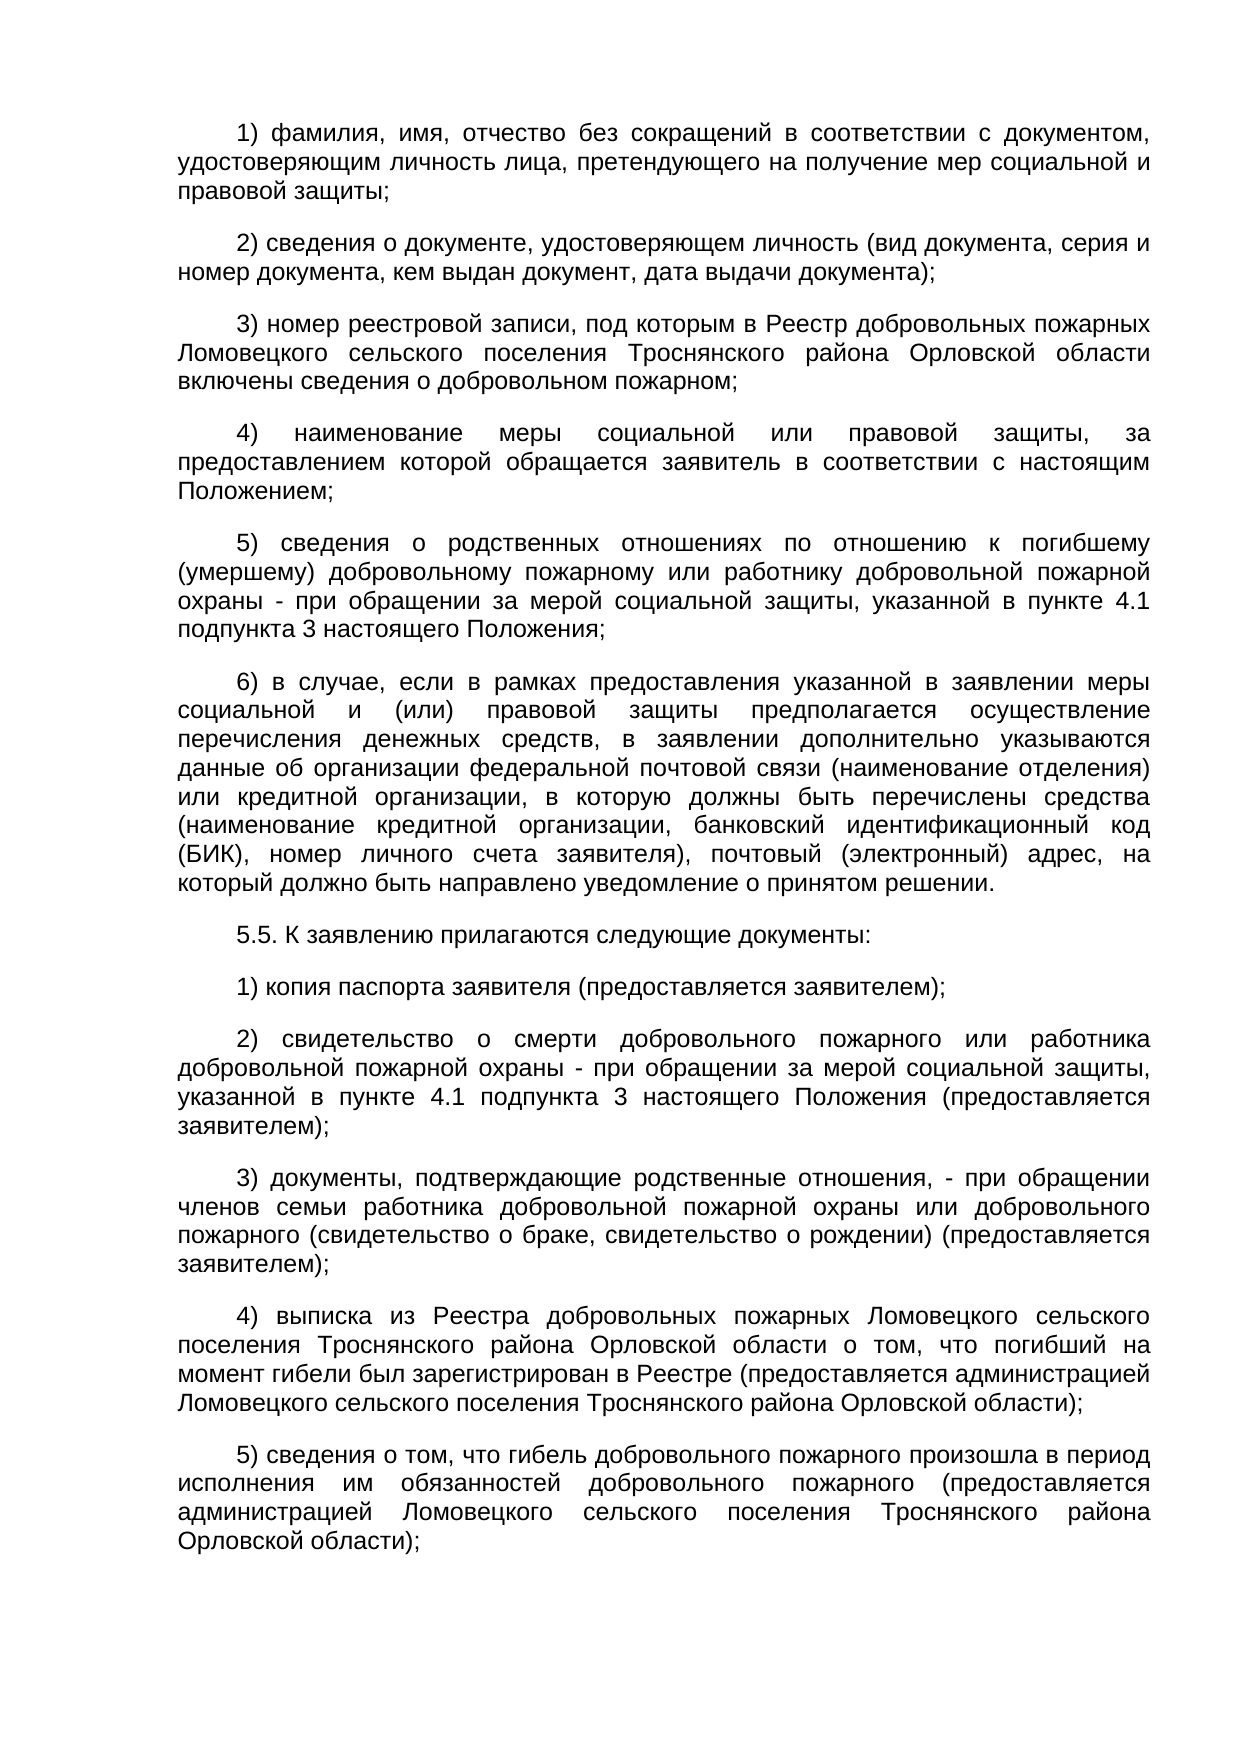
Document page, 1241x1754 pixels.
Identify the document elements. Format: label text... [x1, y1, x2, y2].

text 2) свидетельство о смерти добровольного пожарного или работника добровольной пожарной охраны - при обращении за мерой социальной защиты, указанной в пункте 4.1 подпункта 3 настоящего Положения (предоставляется заявителем); [177, 1024, 1152, 1139]
text 5) сведения о том, что гибель добровольного пожарного произошла в период исполнения им обязанностей добровольного пожарного (предоставляется администрацией Ломовецкого сельского поселения Троснянского района Орловской области); [177, 1440, 1152, 1555]
text 5.5. К заявлению прилагаются следующие документы: [177, 920, 1152, 949]
text 3) номер реестровой записи, под которым в Реестр добровольных пожарных Ломовецкого сельского поселения Троснянского района Орловской области включены сведения о добровольном пожарном; [177, 309, 1152, 395]
text 1) копия паспорта заявителя (предоставляется заявителем); [177, 972, 1152, 1001]
text 1) фамилия, имя, отчество без сокращений в соответствии с документом, удостоверяющим личность лица, претендующего на получение мер социальной и правовой защиты; [177, 118, 1152, 204]
text 4) наименование меры социальной или правовой защиты, за предоставлением которой обращается заявитель в соответствии с настоящим Положением; [177, 418, 1152, 505]
text 5) сведения о родственных отношениях по отношению к погибшему (умершему) добровольному пожарному или работнику добровольной пожарной охраны - при обращении за мерой социальной защиты, указанной в пункте 4.1 подпункта 3 настоящего Положения; [177, 528, 1152, 643]
text 3) документы, подтверждающие родственные отношения, - при обращении членов семьи работника добровольной пожарной охраны или добровольного пожарного (свидетельство о браке, свидетельство о рождении) (предоставляется заявителем); [177, 1163, 1152, 1278]
text 4) выписка из Реестра добровольных пожарных Ломовецкого сельского поселения Троснянского района Орловской области о том, что погибший на момент гибели был зарегистрирован в Реестре (предоставляется администрацией Ломовецкого сельского поселения Троснянского района Орловской области); [177, 1301, 1152, 1416]
text 6) в случае, если в рамках предоставления указанной в заявлении меры социальной и (или) правовой защиты предполагается осуществление перечисления денежных средств, в заявлении дополнительно указываются данные об организации федеральной почтовой связи (наименование отделения) или кредитной организации, в которую должны быть перечислены средства (наименование кредитной организации, банковский идентификационный код (БИК), номер личного счета заявителя), почтовый (электронный) адрес, на который должно быть направлено уведомление о принятом решении. [177, 667, 1152, 897]
text 2) сведения о документе, удостоверяющем личность (вид документа, серия и номер документа, кем выдан документ, дата выдачи документа); [177, 228, 1152, 285]
